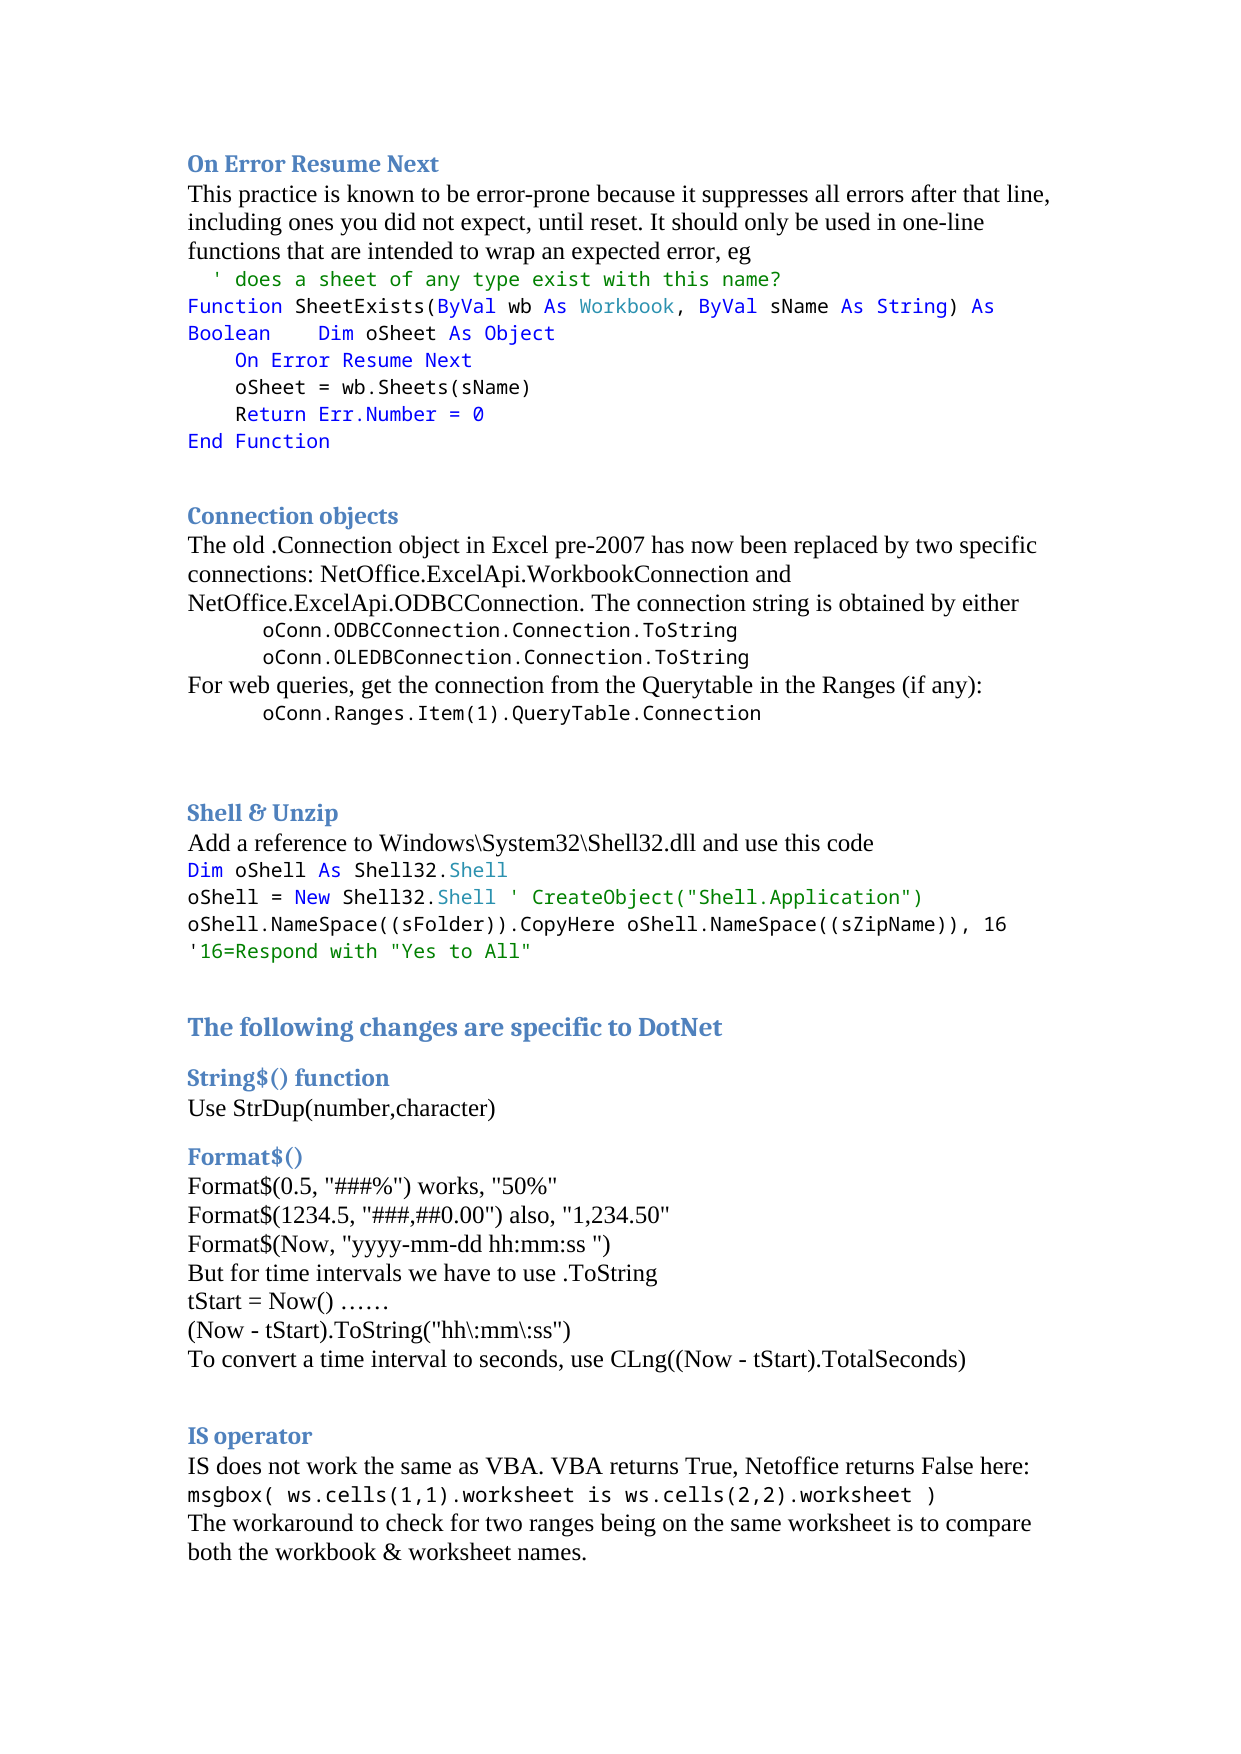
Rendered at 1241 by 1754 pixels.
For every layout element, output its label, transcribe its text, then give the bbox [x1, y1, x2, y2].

text (Now - tStart).ToString("hh\:mm\:ss") [187, 1315, 1053, 1344]
text For web queries, get the connection from the Querytable in the Ranges (if any): [187, 671, 1053, 699]
text Dim oShell As Shell32.Shell [187, 857, 1053, 884]
subtitle IS operator [187, 1422, 1053, 1451]
text ' does a sheet of any type exist with this name? [187, 265, 1053, 292]
subtitle Format$() [187, 1143, 1053, 1171]
subtitle String$() function [187, 1064, 1053, 1093]
text The workaround to check for two ranges being on the same worksheet is to compare both the workbook & worksheet names. [187, 1508, 1053, 1566]
text oShell.NameSpace((sFolder)).CopyHere oShell.NameSpace((sZipName)), 16 [187, 911, 1053, 938]
text On Error Resume Next [187, 346, 1053, 373]
text oConn.OLEDBConnection.Connection.ToString [187, 644, 1053, 671]
text End Function [187, 427, 1053, 454]
text Format$(0.5, "###%") works, "50%" [187, 1171, 1053, 1200]
text Add a reference to Windows\System32\Shell32.dll and use this code [187, 828, 1053, 857]
text But for time intervals we have to use .ToString [187, 1258, 1053, 1286]
text oShell = New Shell32.Shell ' CreateObject("Shell.Application") [187, 884, 1053, 911]
text oConn.Ranges.Item(1).QueryTable.Connection [187, 699, 1053, 726]
text '16=Respond with "Yes to All" [187, 938, 1053, 964]
text Return Err.Number = 0 [187, 400, 1053, 427]
text oConn.ODBCConnection.Connection.ToString [187, 617, 1053, 644]
text oSheet = wb.Sheets(sName) [187, 373, 1053, 400]
subtitle The following changes are specific to DotNet [187, 1012, 1053, 1043]
text This practice is known to be error-prone because it suppresses all errors after that line, including ones you did not expect, until reset. It should only be used in one-line functions that are intended to wrap an expected error, eg [187, 179, 1053, 265]
subtitle On Error Resume Next [187, 150, 1053, 179]
text Use StrDup(number,character) [187, 1093, 1053, 1122]
subtitle Connection objects [187, 502, 1053, 530]
text Format$(1234.5, "###,##0.00") also, "1,234.50" [187, 1200, 1053, 1229]
text IS does not work the same as VBA. VBA returns True, Netoffice returns False here: [187, 1451, 1053, 1480]
text The old .Connection object in Excel pre-2007 has now been replaced by two specific connections: NetOffice.ExcelApi.WorkbookConnection and NetOffice.ExcelApi.ODBCConnection. The connection string is obtained by either [187, 530, 1053, 617]
text tStart = Now() …… [187, 1286, 1053, 1315]
text Function SheetExists(ByVal wb As Workbook, ByVal sName As String) As Boolean Dim oSheet As Object [187, 292, 1053, 346]
text To convert a time interval to seconds, use CLng((Now - tStart).TotalSeconds) [187, 1344, 1053, 1373]
text msgbox( ws.cells(1,1).worksheet is ws.cells(2,2).worksheet ) [187, 1480, 1053, 1508]
subtitle Shell & Unzip [187, 799, 1053, 828]
text Format$(Now, "yyyy-mm-dd hh:mm:ss ") [187, 1229, 1053, 1258]
